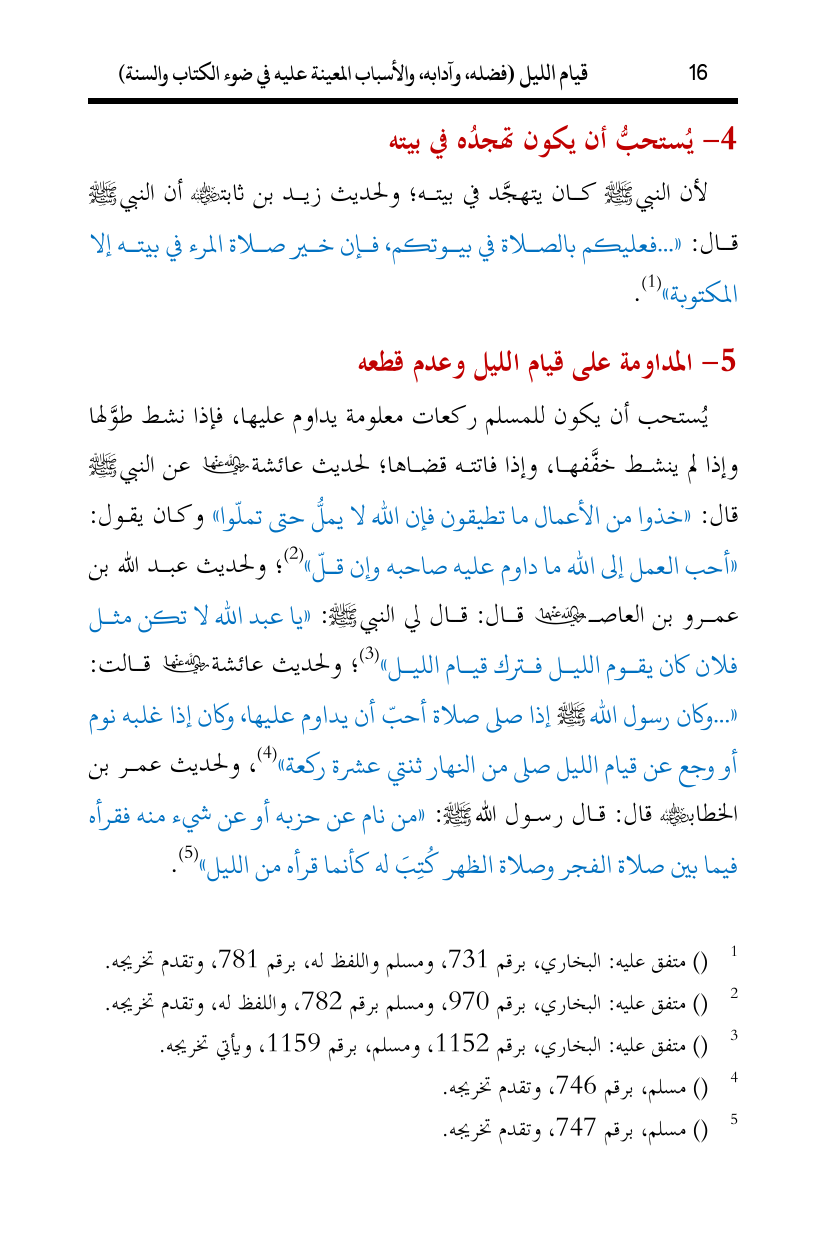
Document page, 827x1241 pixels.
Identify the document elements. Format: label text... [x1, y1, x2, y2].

text يُستحب أن يكون للمسلم ركعات معلومة يداوم عليها، فإذا نشط طوَّلها وإذا لم ينشط خفَّفها، وإذا فاتته قضاها؛ لحديث عائشةل عن النبي ج قال: «خذوا من الأعمال ما تطيقون فإن الله لا يملُّ حتى تملّوا» وكان يقول: «أحب العمل إلى الله ما داوم عليه صاحبه وإن قلّ»()؛ ولحديث عبد الله بن عمرو بن العاصب قال: قال لي النبي ج: «يا عبد الله لا تكن مثل فلان كان يقوم الليل فترك قيام الليل»()؛ ولحديث عائشةل قالت: «...وكان رسول الله ج إذا صلى صلاة أحبّ أن يداوم عليها، وكان إذا غلبه نوم أو وجع عن قيام الليل صلى من النهار ثنتي عشرة ركعة»()، ولحديث عمر بن الخطابس قال: قال رسول الله ج: «من نام عن حزبه أو عن شيء منه فقرأه فيما بين صلاة الفجر وصلاة الظهر كُتِبَ له كأنما قرأه من الليل»(). [89, 392, 738, 890]
text لأن النبي ج كان يتهجَّد في بيته؛ ولحديث زيد بن ثابتس أن النبي ج قال: «...فعليكم بالصلاة في بيوتكم، فإن خير صلاة المرء في بيته إلا المكتوبة»(). [89, 169, 738, 319]
text 4- يُستحبُّ أن يكون تهجدُه في بيته [89, 115, 738, 169]
text 5- المداومة على قيام الليل وعدم قطعه [89, 338, 738, 392]
